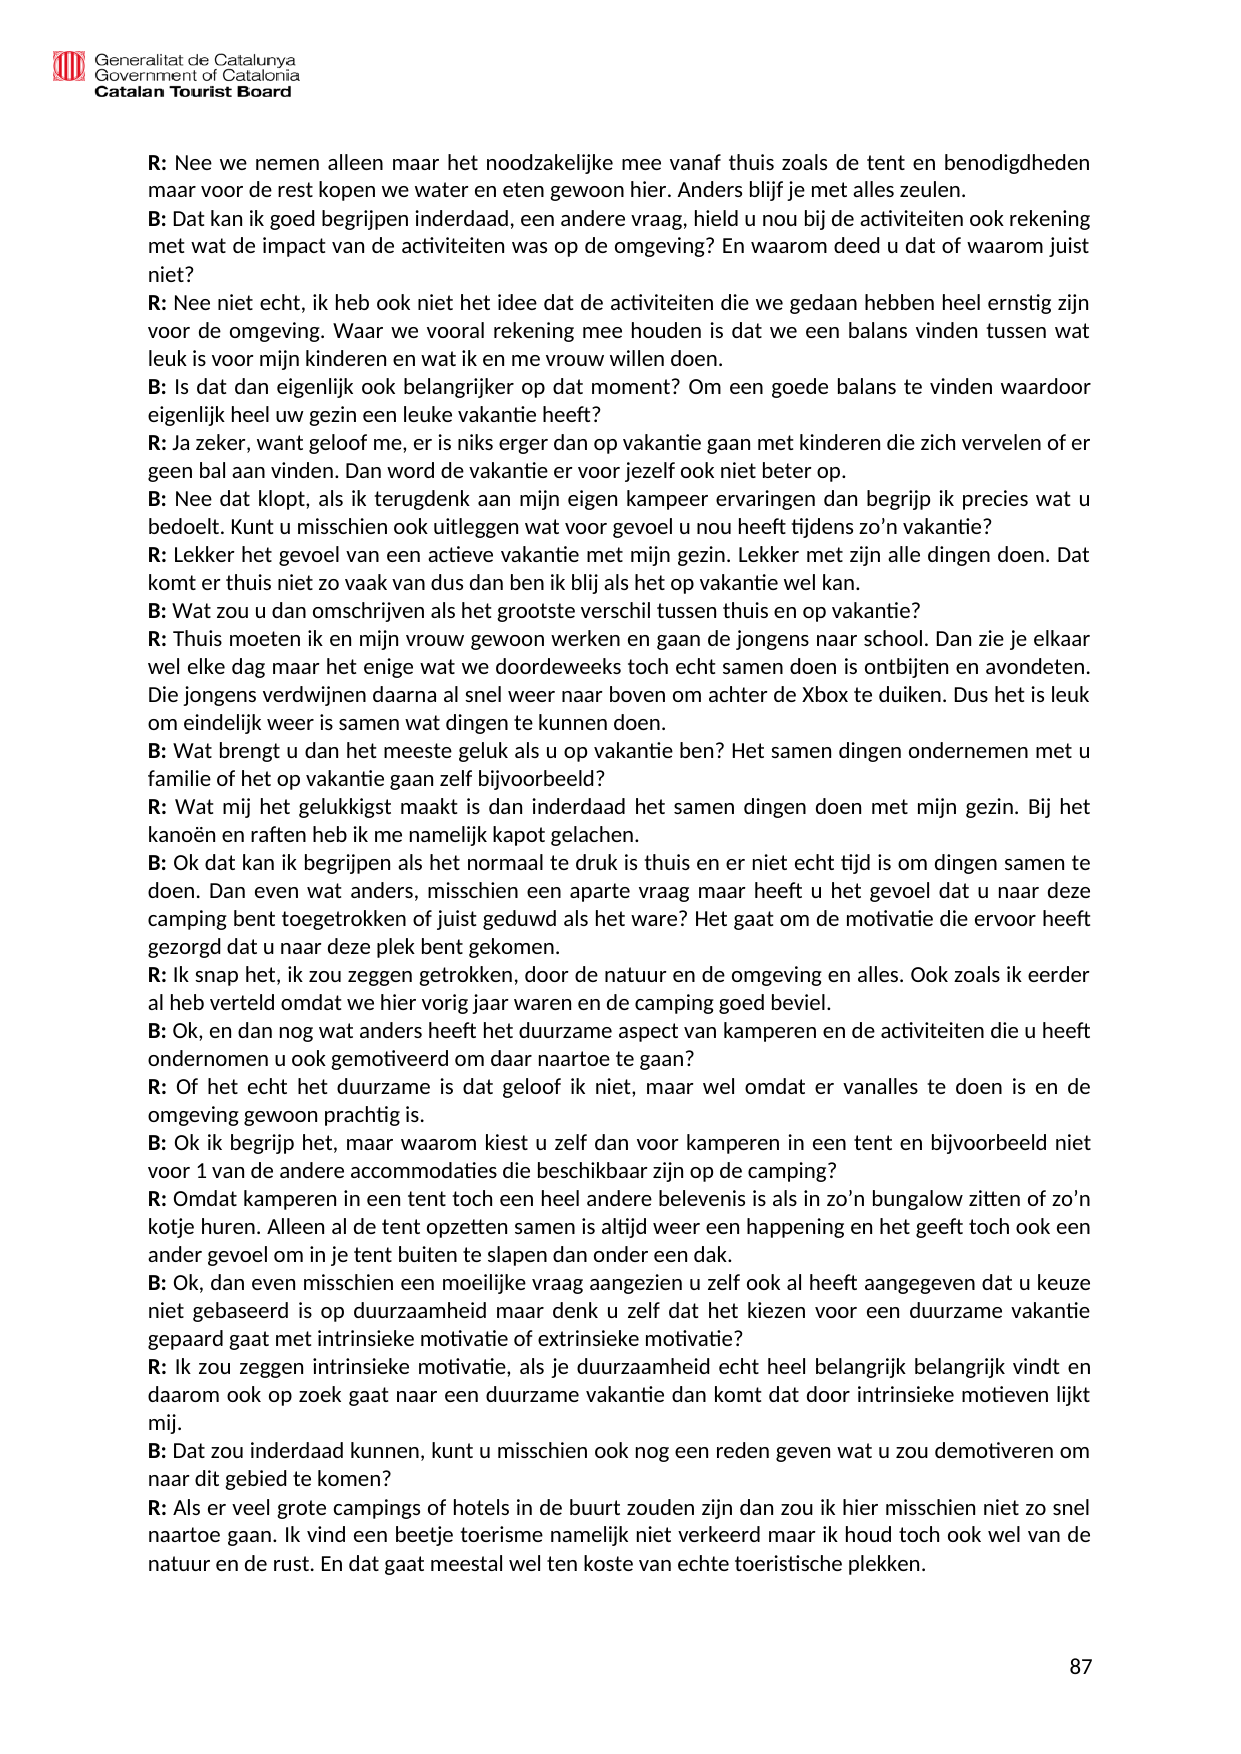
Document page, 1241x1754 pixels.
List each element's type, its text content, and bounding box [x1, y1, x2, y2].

text B: Nee dat klopt, als ik terugdenk aan mijn eigen kampeer ervaringen dan begrijp ik precies wat u bedoelt. Kunt u misschien ook uitleggen wat voor gevoel u nou heeft tijdens zo’n vakantie? [148, 484, 1093, 540]
text B: Ok ik begrijp het, maar waarom kiest u zelf dan voor kamperen in een tent en bijvoorbeeld niet voor 1 van de andere accommodaties die beschikbaar zijn op de camping? [148, 1128, 1093, 1184]
text B: Dat zou inderdaad kunnen, kunt u misschien ook nog een reden geven wat u zou demotiveren om naar dit gebied te komen? [148, 1437, 1093, 1493]
text B: Wat brengt u dan het meeste geluk als u op vakantie ben? Het samen dingen ondernemen met u familie of het op vakantie gaan zelf bijvoorbeeld? [148, 736, 1093, 792]
text R: Nee niet echt, ik heb ook niet het idee dat de activiteiten die we gedaan hebben heel ernstig zijn voor de omgeving. Waar we vooral rekening mee houden is dat we een balans vinden tussen wat leuk is voor mijn kinderen en wat ik en me vrouw willen doen. [148, 288, 1093, 372]
text R: Ik snap het, ik zou zeggen getrokken, door de natuur en de omgeving en alles. Ook zoals ik eerder al heb verteld omdat we hier vorig jaar waren en de camping goed beviel. [148, 960, 1093, 1016]
text R: Of het echt het duurzame is dat geloof ik niet, maar wel omdat er vanalles te doen is en de omgeving gewoon prachtig is. [148, 1072, 1093, 1128]
text B: Ok dat kan ik begrijpen als het normaal te druk is thuis en er niet echt tijd is om dingen samen te doen. Dan even wat anders, misschien een aparte vraag maar heeft u het gevoel dat u naar deze camping bent toegetrokken of juist geduwd als het ware? Het gaat om de motivatie die ervoor heeft gezorgd dat u naar deze plek bent gekomen. [148, 848, 1093, 960]
text R: Ja zeker, want geloof me, er is niks erger dan op vakantie gaan met kinderen die zich vervelen of er geen bal aan vinden. Dan word de vakantie er voor jezelf ook niet beter op. [148, 428, 1093, 484]
text R: Nee we nemen alleen maar het noodzakelijke mee vanaf thuis zoals de tent en benodigdheden maar voor de rest kopen we water en eten gewoon hier. Anders blijf je met alles zeulen. [148, 148, 1093, 204]
picture [49, 43, 316, 104]
text B: Dat kan ik goed begrijpen inderdaad, een andere vraag, hield u nou bij de activiteiten ook rekening met wat de impact van de activiteiten was op de omgeving? En waarom deed u dat of waarom juist niet? [148, 204, 1093, 288]
text R: Als er veel grote campings of hotels in de buurt zouden zijn dan zou ik hier misschien niet zo snel naartoe gaan. Ik vind een beetje toerisme namelijk niet verkeerd maar ik houd toch ook wel van de natuur en de rust. En dat gaat meestal wel ten koste van echte toeristische plekken. [148, 1493, 1093, 1577]
text R: Thuis moeten ik en mijn vrouw gewoon werken en gaan de jongens naar school. Dan zie je elkaar wel elke dag maar het enige wat we doordeweeks toch echt samen doen is ontbijten en avondeten. Die jongens verdwijnen daarna al snel weer naar boven om achter de Xbox te duiken. Dus het is leuk om eindelijk weer is samen wat dingen te kunnen doen. [148, 624, 1093, 736]
text R: Ik zou zeggen intrinsieke motivatie, als je duurzaamheid echt heel belangrijk belangrijk vindt en daarom ook op zoek gaat naar een duurzame vakantie dan komt dat door intrinsieke motieven lijkt mij. [148, 1352, 1093, 1437]
text R: Omdat kamperen in een tent toch een heel andere belevenis is als in zo’n bungalow zitten of zo’n kotje huren. Alleen al de tent opzetten samen is altijd weer een happening en het geeft toch ook een ander gevoel om in je tent buiten te slapen dan onder een dak. [148, 1184, 1093, 1268]
text B: Is dat dan eigenlijk ook belangrijker op dat moment? Om een goede balans te vinden waardoor eigenlijk heel uw gezin een leuke vakantie heeft? [148, 372, 1093, 428]
text B: Ok, en dan nog wat anders heeft het duurzame aspect van kamperen en de activiteiten die u heeft ondernomen u ook gemotiveerd om daar naartoe te gaan? [148, 1016, 1093, 1072]
text B: Ok, dan even misschien een moeilijke vraag aangezien u zelf ook al heeft aangegeven dat u keuze niet gebaseerd is op duurzaamheid maar denk u zelf dat het kiezen voor een duurzame vakantie gepaard gaat met intrinsieke motivatie of extrinsieke motivatie? [148, 1268, 1093, 1352]
text R: Lekker het gevoel van een actieve vakantie met mijn gezin. Lekker met zijn alle dingen doen. Dat komt er thuis niet zo vaak van dus dan ben ik blij als het op vakantie wel kan. [148, 540, 1093, 596]
text R: Wat mij het gelukkigst maakt is dan inderdaad het samen dingen doen met mijn gezin. Bij het kanoën en raften heb ik me namelijk kapot gelachen. [148, 792, 1093, 848]
text B: Wat zou u dan omschrijven als het grootste verschil tussen thuis en op vakantie? [148, 596, 1093, 624]
